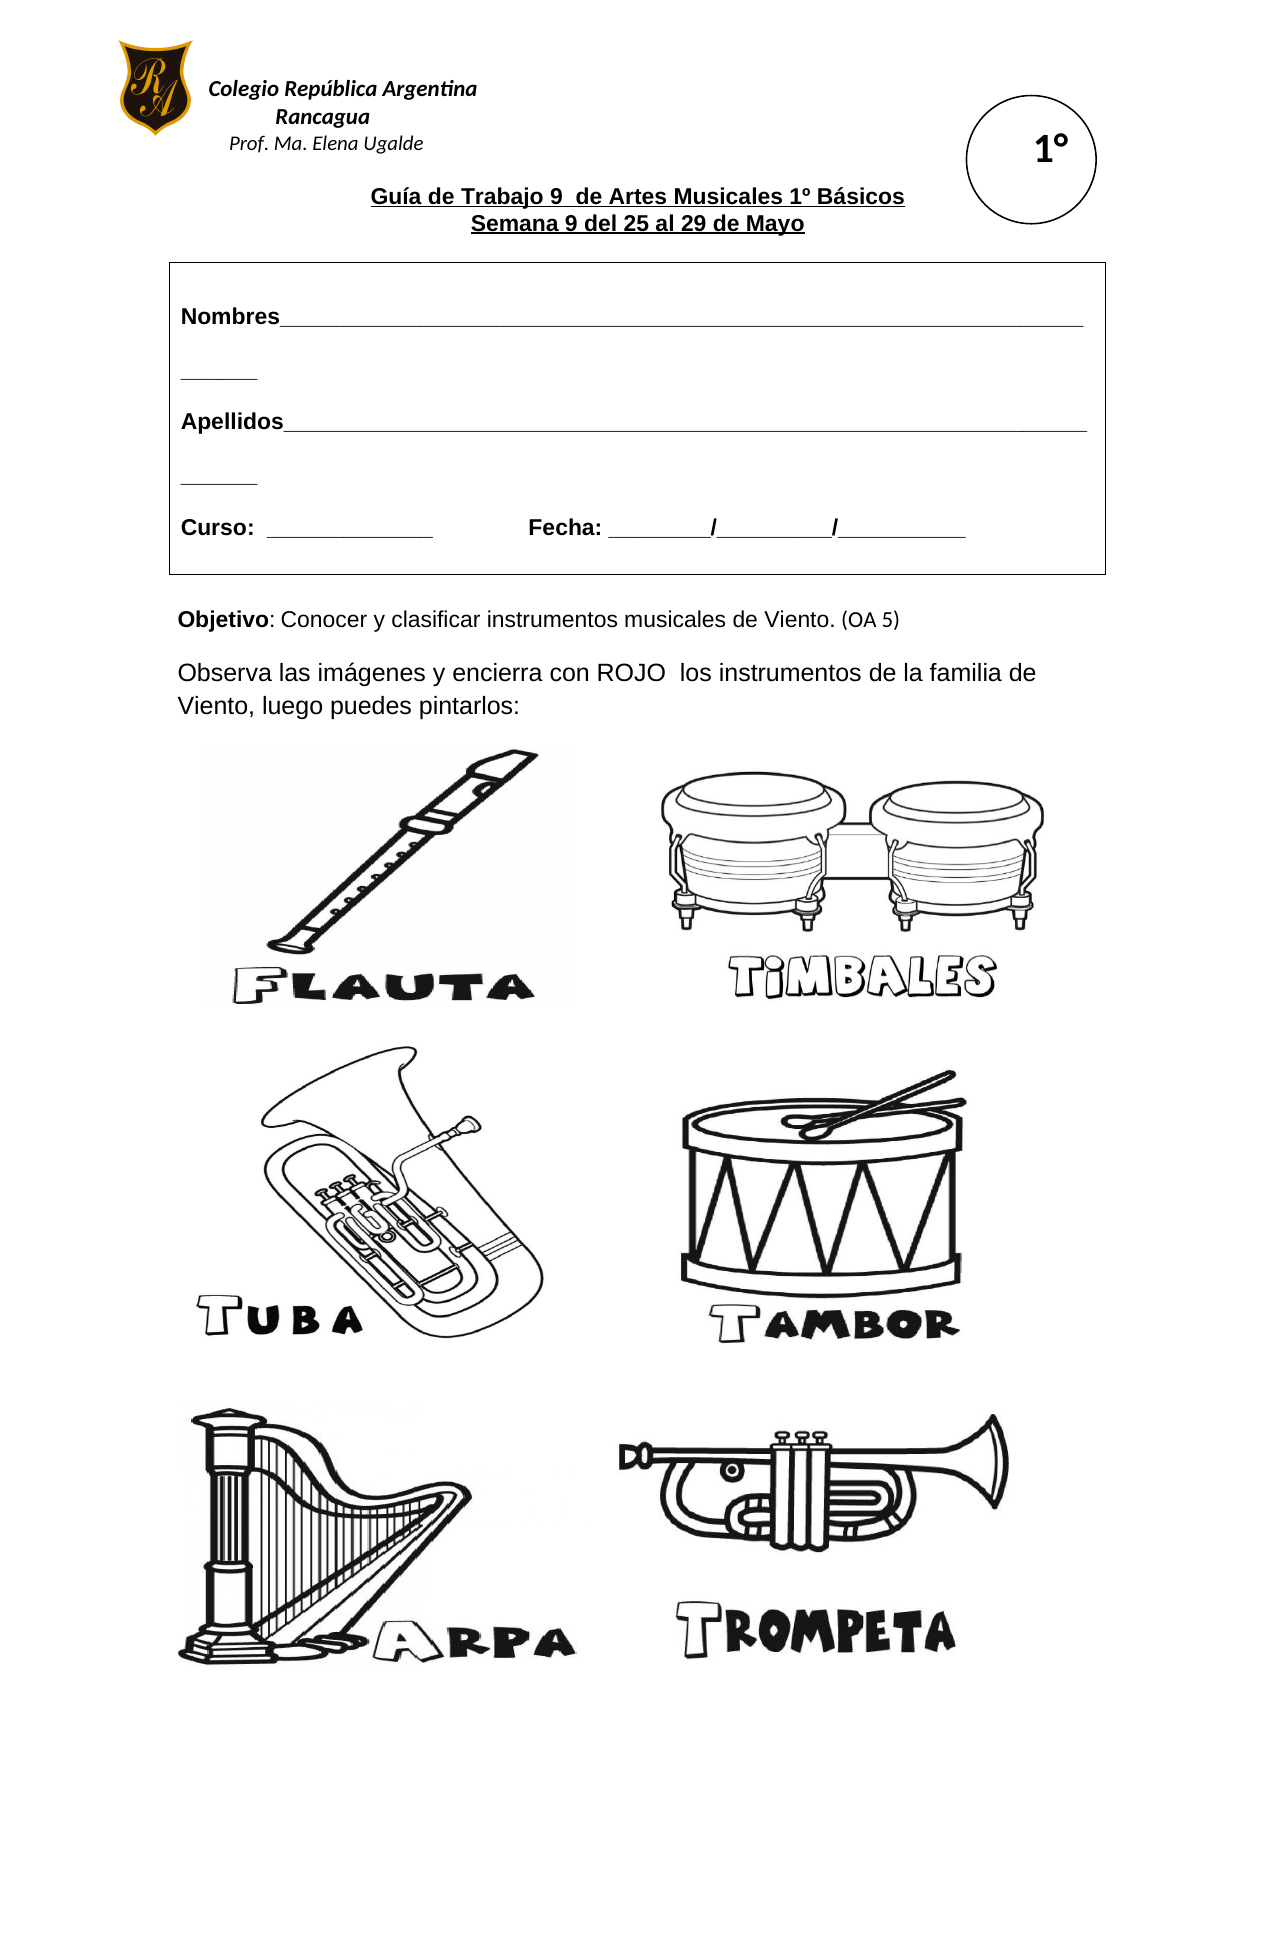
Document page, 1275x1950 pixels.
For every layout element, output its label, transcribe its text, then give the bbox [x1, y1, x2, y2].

picture [655, 767, 1052, 1006]
text Objetivo: Conocer y clasificar instrumentos musicales de Viento. (OA 5) [177, 605, 1098, 633]
text Observa las imágenes y encierra con ROJO los instrumentos de la familia de Viento, luego puedes pintarlos: [177, 658, 1098, 720]
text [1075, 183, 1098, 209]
text Semana 9 del 25 al 29 de Mayo [177, 209, 1098, 236]
table_header Nombres_____________________________________________________________________ Apellidos_____________________________________________________________________ Curso: _____________ Fecha: ________/_________/__________ [170, 263, 1105, 574]
picture [656, 1066, 995, 1347]
picture [610, 1414, 1022, 1671]
picture [177, 1403, 590, 1671]
picture [106, 26, 205, 144]
picture [177, 1041, 610, 1347]
picture [203, 745, 573, 1006]
text Guía de Trabajo 9 de Artes Musicales 1º Básicos [177, 183, 987, 209]
